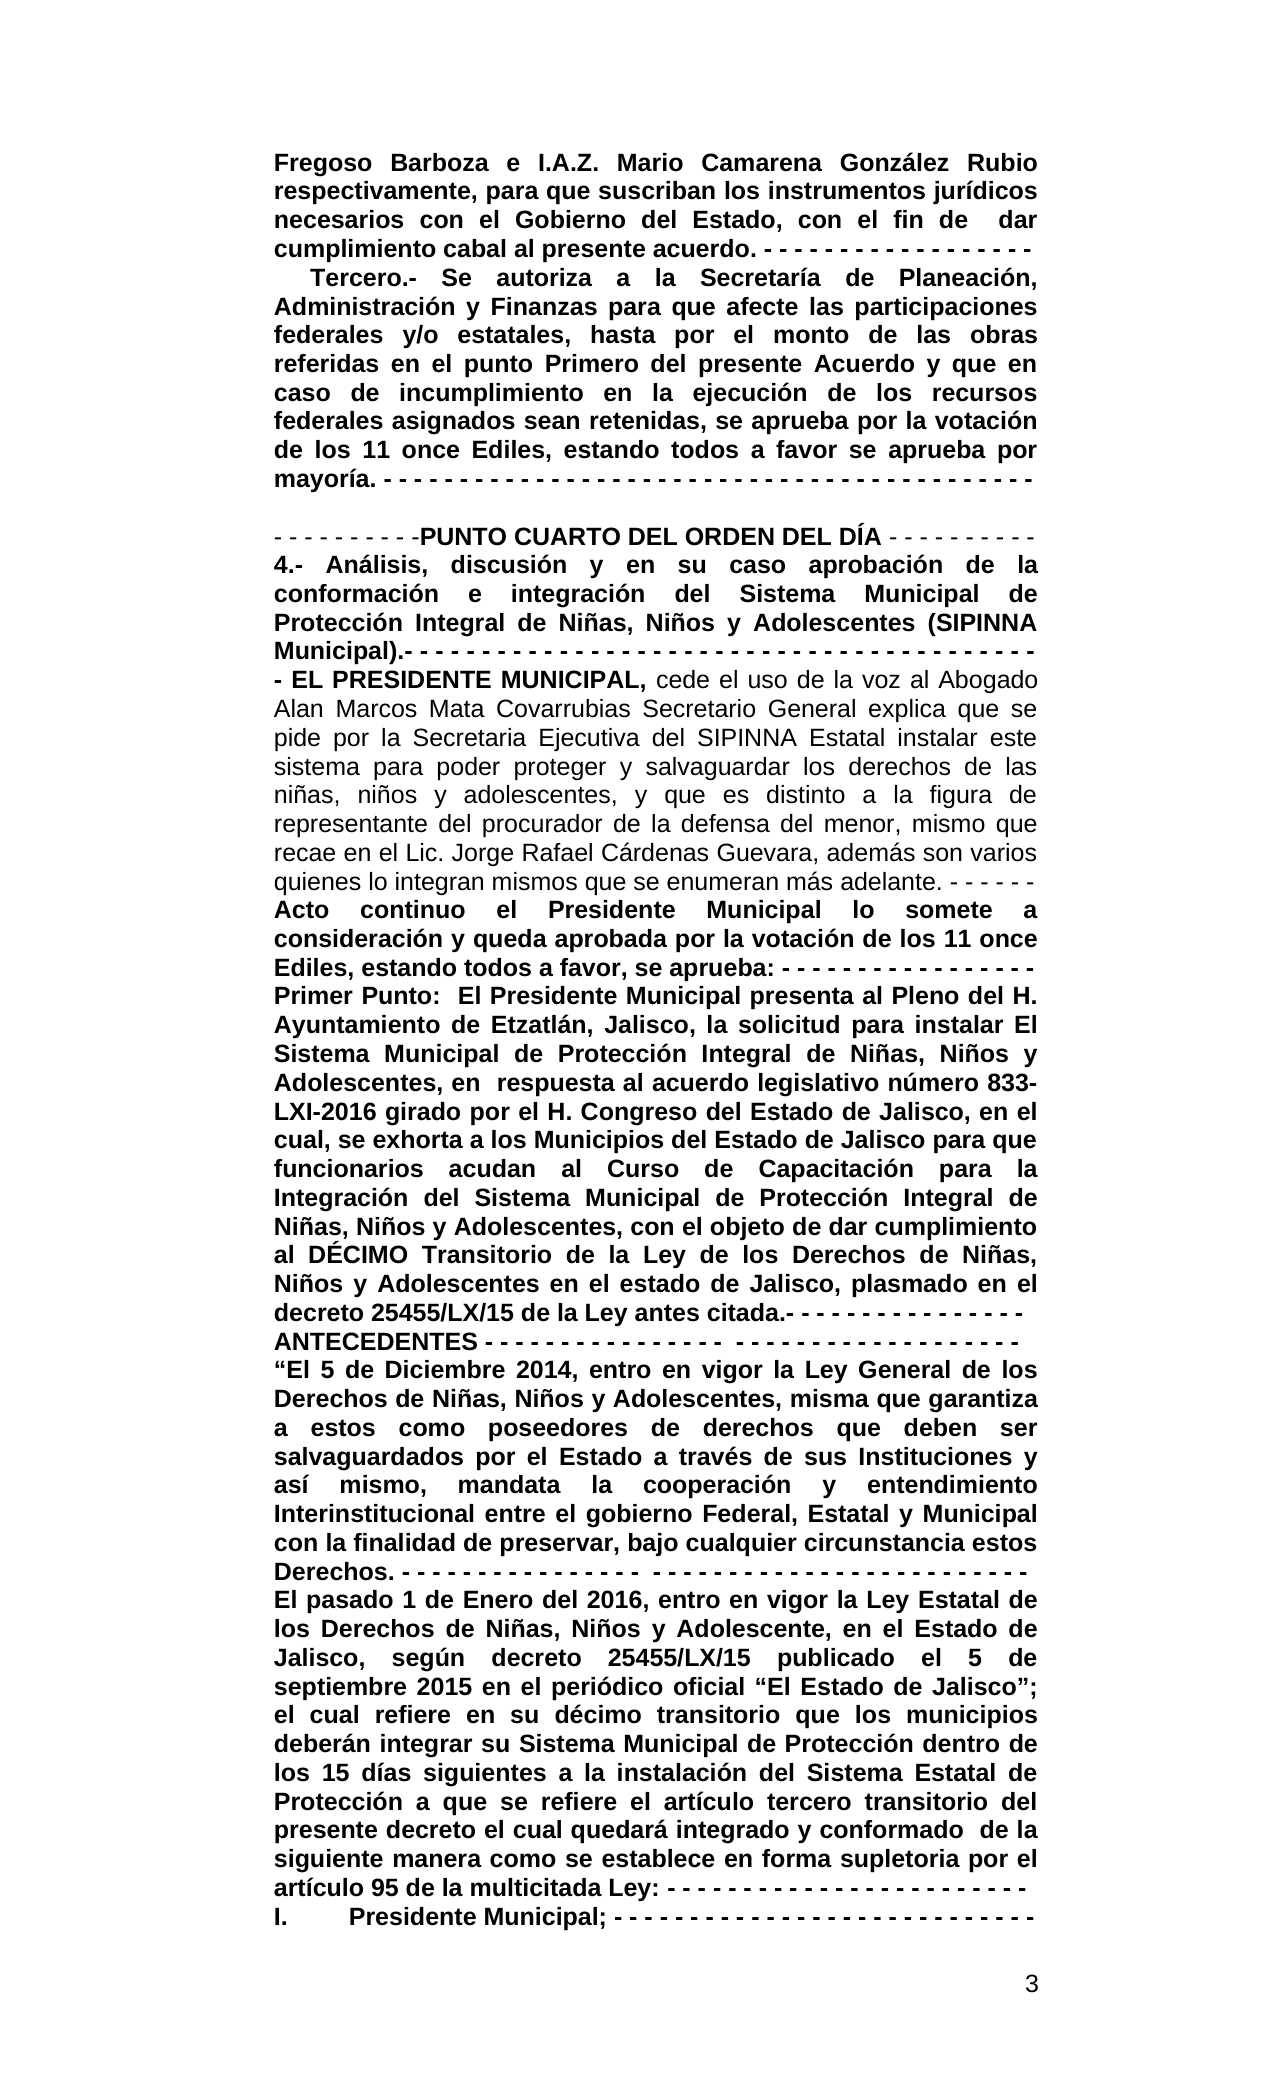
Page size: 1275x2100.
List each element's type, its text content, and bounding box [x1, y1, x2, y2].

text “El 5 de Diciembre 2014, entro en vigor la Ley General de los Derechos de Niñas, Niños y Adolescentes, misma que garantiza a estos como poseedores de derechos que deben ser salvaguardados por el Estado a través de sus Instituciones y así mismo, mandata la cooperación y entendimiento Interinstitucional entre el gobierno Federal, Estatal y Municipal con la finalidad de preservar, bajo cualquier circunstancia estos Derechos. - - - - - - - - - - - - - - - - - - - - - - - - - - - - - - - - - - - - - - - - - [274, 1355, 1039, 1585]
text Acto continuo el Presidente Municipal lo somete a consideración y queda aprobada por la votación de los 11 once Ediles, estando todos a favor, se aprueba: - - - - - - - - - - - - - - - - - [274, 895, 1039, 981]
text El pasado 1 de Enero del 2016, entro en vigor la Ley Estatal de los Derechos de Niñas, Niños y Adolescente, en el Estado de Jalisco, según decreto 25455/LX/15 publicado el 5 de septiembre 2015 en el periódico oficial “El Estado de Jalisco”; el cual refiere en su décimo transitorio que los municipios deberán integrar su Sistema Municipal de Protección dentro de los 15 días siguientes a la instalación del Sistema Estatal de Protección a que se refiere el artículo tercero transitorio del presente decreto el cual quedará integrado y conformado de la siguiente manera como se establece en forma supletoria por el artículo 95 de la multicitada Ley: - - - - - - - - - - - - - - - - - - - - - - - - [274, 1585, 1039, 1901]
list Presidente Municipal; - - - - - - - - - - - - - - - - - - - - - - - - - - - - [274, 1901, 1039, 1930]
text Tercero.- Se autoriza a la Secretaría de Planeación, Administración y Finanzas para que afecte las participaciones federales y/o estatales, hasta por el monto de las obras referidas en el punto Primero del presente Acuerdo y que en caso de incumplimiento en la ejecución de los recursos federales asignados sean retenidas, se aprueba por la votación de los 11 once Ediles, estando todos a favor se aprueba por mayoría. - - - - - - - - - - - - - - - - - - - - - - - - - - - - - - - - - - - - - - - - - - - [274, 263, 1039, 493]
text Primer Punto: El Presidente Municipal presenta al Pleno del H. Ayuntamiento de Etzatlán, Jalisco, la solicitud para instalar El Sistema Municipal de Protección Integral de Niñas, Niños y Adolescentes, en respuesta al acuerdo legislativo número 833-LXI-2016 girado por el H. Congreso del Estado de Jalisco, en el cual, se exhorta a los Municipios del Estado de Jalisco para que funcionarios acudan al Curso de Capacitación para la Integración del Sistema Municipal de Protección Integral de Niñas, Niños y Adolescentes, con el objeto de dar cumplimiento al DÉCIMO Transitorio de la Ley de los Derechos de Niñas, Niños y Adolescentes en el estado de Jalisco, plasmado en el decreto 25455/LX/15 de la Ley antes citada.- - - - - - - - - - - - - - - - [274, 981, 1039, 1326]
text - - - - - - - - - -PUNTO CUARTO DEL ORDEN DEL DÍA - - - - - - - - - - [274, 521, 1039, 550]
text 4.- Análisis, discusión y en su caso aprobación de la conformación e integración del Sistema Municipal de Protección Integral de Niñas, Niños y Adolescentes (SIPINNA Municipal).- - - - - - - - - - - - - - - - - - - - - - - - - - - - - - - - - - - - - - - - - - EL PRESIDENTE MUNICIPAL, cede el uso de la voz al Abogado Alan Marcos Mata Covarrubias Secretario General explica que se pide por la Secretaria Ejecutiva del SIPINNA Estatal instalar este sistema para poder proteger y salvaguardar los derechos de las niñas, niños y adolescentes, y que es distinto a la figura de representante del procurador de la defensa del menor, mismo que recae en el Lic. Jorge Rafael Cárdenas Guevara, además son varios quienes lo integran mismos que se enumeran más adelante. - - - - - - [274, 550, 1039, 895]
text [274, 148, 1039, 263]
text ANTECEDENTES - - - - - - - - - - - - - - - - - - - - - - - - - - - - - - - - - - - [274, 1326, 1039, 1355]
